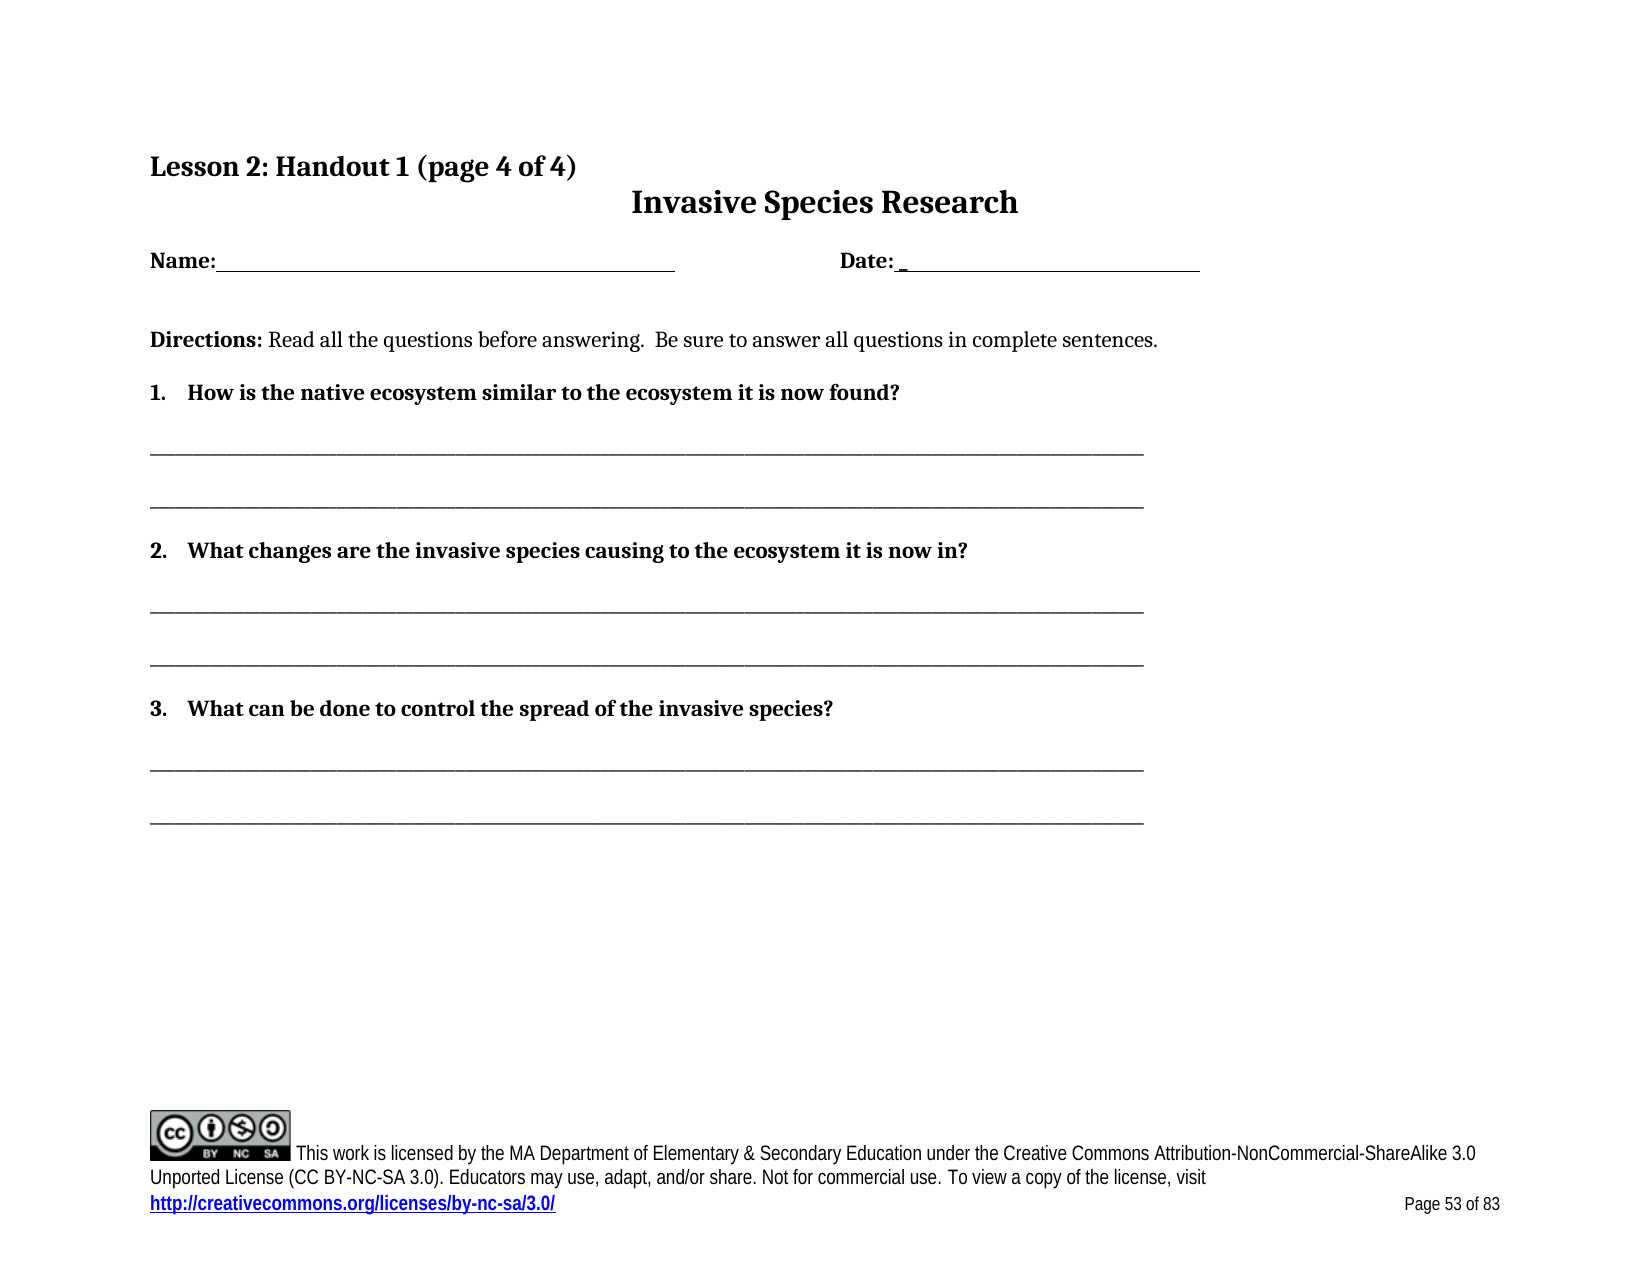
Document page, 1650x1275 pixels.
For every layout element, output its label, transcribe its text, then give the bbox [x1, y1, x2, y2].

text Directions: Read all the questions before answering. Be sure to answer all questions in complete sentences. [150, 327, 1500, 354]
text _____________________________________________________________________________________________________________________ [150, 485, 1500, 512]
text Lesson 2: Handout 1 (page 4 of 4) [150, 150, 1500, 183]
text _____________________________________________________________________________________________________________________ [150, 643, 1500, 670]
text _____________________________________________________________________________________________________________________ [150, 802, 1500, 828]
list What changes are the invasive species causing to the ecosystem it is now in? [150, 538, 1500, 564]
text _____________________________________________________________________________________________________________________ [150, 433, 1500, 459]
list What can be done to control the spread of the invasive species? [150, 696, 1500, 723]
text Name: Date: _ [150, 248, 1500, 274]
picture [150, 1110, 291, 1161]
text _____________________________________________________________________________________________________________________ [150, 749, 1500, 775]
text _____________________________________________________________________________________________________________________ [150, 591, 1500, 617]
text Invasive Species Research [150, 183, 1500, 222]
list How is the native ecosystem similar to the ecosystem it is now found? [150, 380, 1500, 406]
